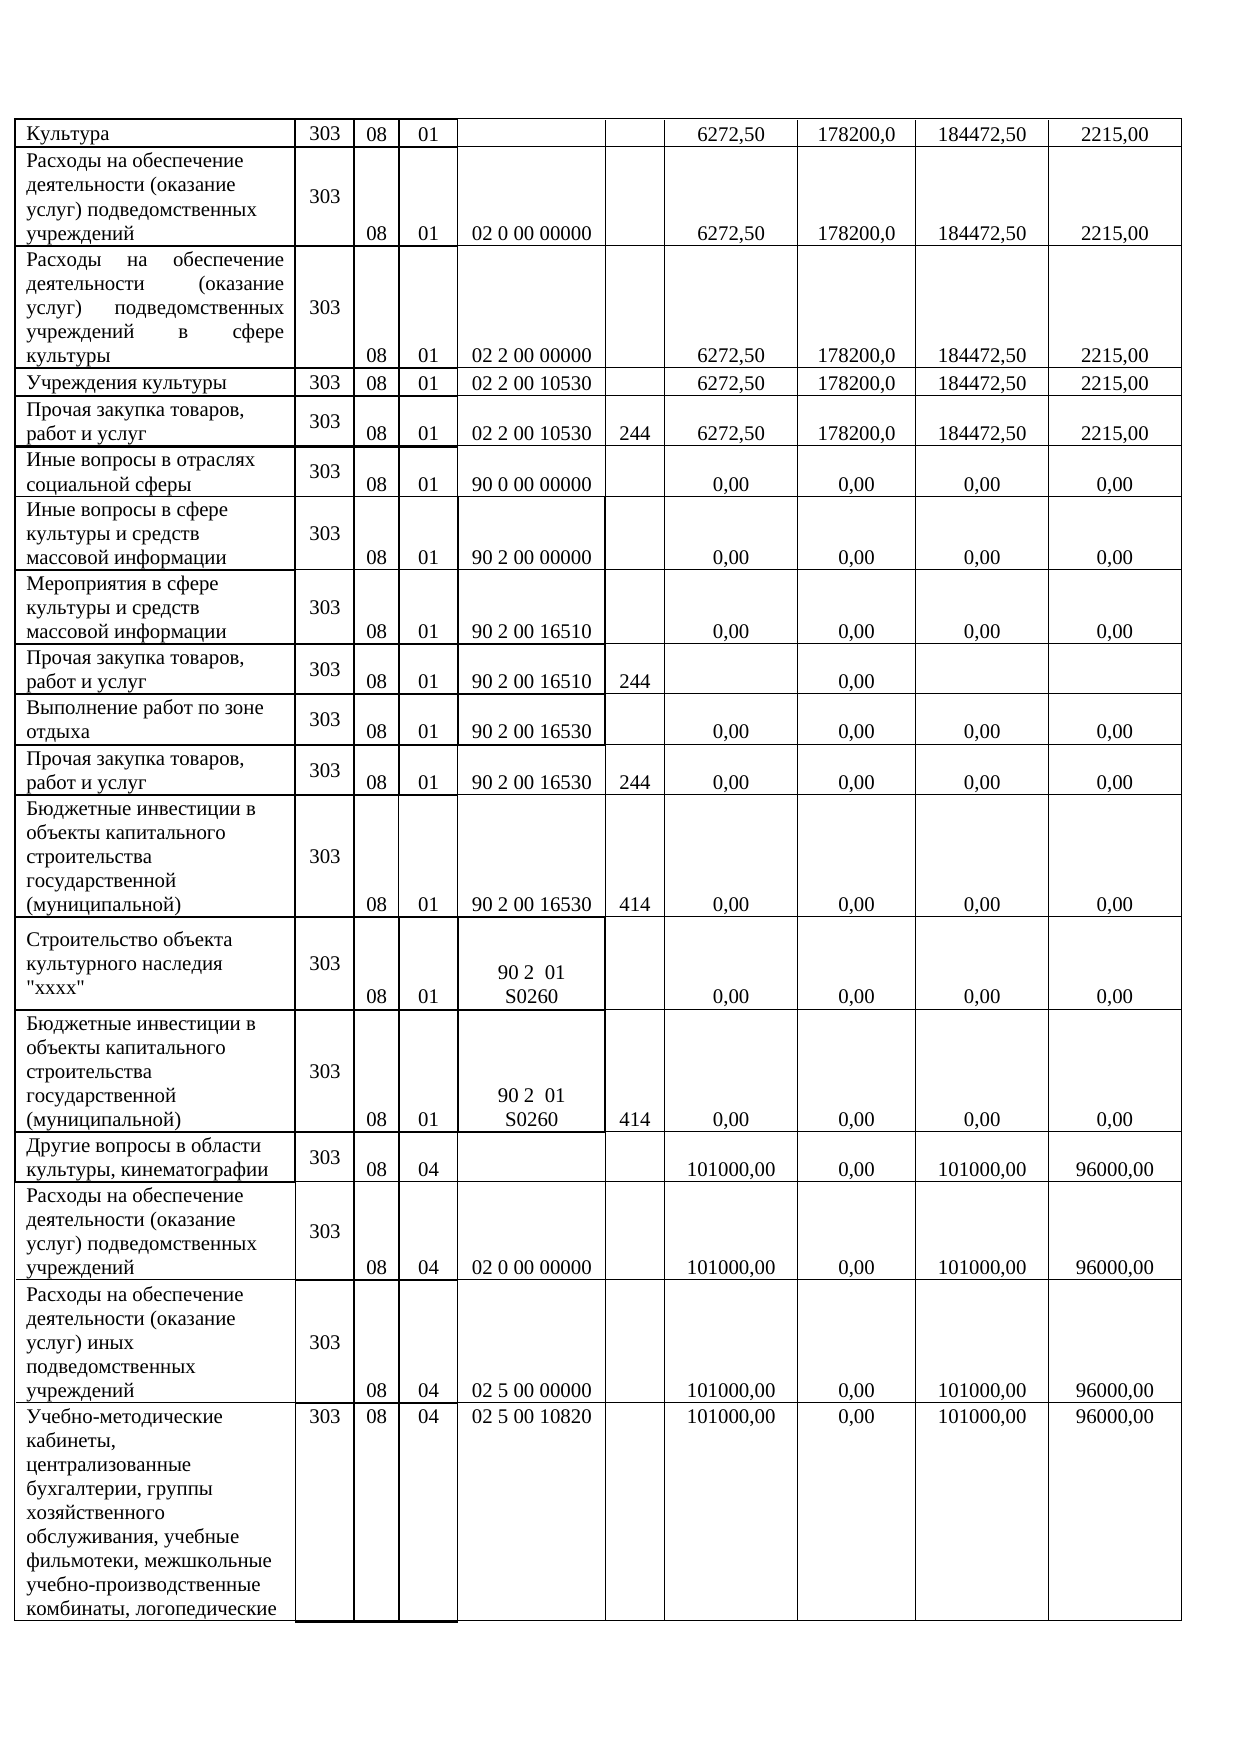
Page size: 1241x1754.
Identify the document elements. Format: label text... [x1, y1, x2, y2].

table_cell 0,00 [665, 917, 797, 1008]
table_cell Прочая закупка товаров, работ и услуг [16, 397, 294, 445]
table_cell [606, 246, 664, 367]
table_cell 6272,50 [664, 119, 797, 146]
table_cell Мероприятия в сфере культуры и средств массовой информации [16, 571, 294, 643]
table_cell 08 [355, 247, 398, 367]
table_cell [15, 1402, 295, 1620]
table_cell [606, 694, 664, 743]
table_cell 303 [296, 448, 353, 496]
table_cell 0,00 [798, 795, 915, 916]
table_cell 303 [296, 247, 353, 367]
table_cell [458, 1133, 605, 1181]
table_cell Расходы на обеспечение деятельности (оказание услуг) иных подведомственных учреждений [15, 1279, 295, 1402]
table_cell 178200,0 [798, 368, 915, 395]
table_cell 101000,00 [916, 1280, 1048, 1402]
table_cell 0,00 [798, 644, 915, 693]
table_cell 2215,00 [1048, 119, 1181, 146]
table_cell 04 [400, 1404, 457, 1620]
table_cell 6272,50 [665, 246, 797, 367]
table_cell 08 [355, 746, 398, 794]
table_cell 244 [606, 745, 664, 794]
table_cell 0,00 [665, 446, 797, 496]
table_cell 96000,00 [1049, 1280, 1181, 1402]
table_cell 08 [355, 1182, 398, 1279]
table_cell 90 2 00 16510 [459, 645, 604, 693]
table_cell 01 [400, 746, 457, 794]
table_cell 04 [400, 1281, 457, 1402]
table_cell 0,00 [1049, 570, 1181, 643]
table_cell [606, 570, 664, 643]
table_cell 303 [296, 746, 353, 794]
table_cell 90 2 01 S0260 [459, 1011, 604, 1131]
table_cell 2215,00 [1049, 396, 1181, 445]
table_cell Учреждения культуры [16, 369, 294, 395]
table_cell 0,00 [665, 795, 797, 916]
table_cell 02 2 00 10530 [458, 396, 605, 445]
table_cell 6272,50 [665, 147, 797, 244]
table_cell 303 [296, 369, 353, 395]
table_cell 303 [296, 497, 353, 569]
table_cell 0,00 [798, 1403, 915, 1620]
table_cell 0,00 [916, 1010, 1048, 1131]
table_cell 01 [400, 1011, 457, 1131]
table_cell 02 0 00 00000 [458, 147, 605, 244]
table_cell 0,00 [916, 446, 1048, 496]
table_cell [606, 1182, 664, 1279]
table_cell 08 [355, 570, 398, 643]
table_cell 101000,00 [916, 1403, 1048, 1620]
table_cell 01 [400, 120, 457, 146]
table_cell 96000,00 [1049, 1132, 1181, 1181]
table_cell 6272,50 [665, 396, 797, 445]
table_cell [916, 644, 1048, 693]
table_cell 2215,00 [1049, 246, 1181, 367]
table_cell 0,00 [1049, 917, 1181, 1008]
table_cell [665, 644, 797, 693]
table_cell Расходы на обеспечение деятельности (оказание услуг) подведомственных учреждений в сфере культуры [16, 247, 294, 367]
table_cell 2215,00 [1049, 147, 1181, 244]
table_cell 244 [606, 396, 664, 445]
table_cell Строительство объекта культурного наследия "хххх" [16, 918, 294, 1008]
table_cell 303 [296, 695, 353, 743]
table_cell 90 2 00 16530 [459, 695, 604, 743]
table_cell 0,00 [916, 795, 1048, 916]
table_cell 0,00 [1049, 694, 1181, 743]
table_cell 101000,00 [665, 1403, 797, 1620]
table_cell 02 5 00 00000 [458, 1280, 605, 1402]
table_cell [458, 119, 605, 146]
table_cell [606, 368, 664, 395]
table_cell 6272,50 [665, 368, 797, 395]
table_cell 303 [296, 796, 353, 916]
table_cell 0,00 [916, 570, 1048, 643]
table_cell 2215,00 [1049, 368, 1181, 395]
table_cell [606, 446, 664, 496]
table_cell 184472,50 [915, 119, 1048, 146]
table_cell 96000,00 [1049, 1182, 1181, 1279]
table_cell 90 2 00 16530 [458, 795, 605, 916]
table_cell 0,00 [916, 917, 1048, 1008]
table_cell 0,00 [798, 917, 915, 1008]
table_cell Прочая закупка товаров, работ и услуг [16, 645, 294, 693]
table_cell 90 2 00 16530 [458, 746, 605, 794]
table_cell 303 [296, 1281, 353, 1402]
table_cell 08 [355, 497, 398, 569]
table_cell 303 [296, 120, 353, 146]
table_cell 0,00 [665, 497, 797, 569]
table_cell 01 [400, 570, 457, 643]
table_cell 08 [355, 796, 398, 916]
table_cell 178200,0 [797, 119, 915, 146]
table_cell 184472,50 [916, 147, 1048, 244]
table_cell 184472,50 [916, 396, 1048, 445]
table_cell Культура [16, 120, 294, 146]
table_cell 08 [355, 645, 398, 693]
table_cell 02 5 00 10820 [458, 1403, 605, 1620]
table_cell 303 [296, 1133, 353, 1181]
table_cell 08 [355, 369, 398, 395]
table_cell 02 2 00 00000 [458, 246, 605, 367]
table_cell 01 [400, 369, 457, 395]
table_cell 303 [296, 645, 353, 693]
table_cell 01 [400, 497, 457, 569]
table_cell 01 [400, 247, 457, 367]
table_cell 414 [606, 795, 664, 916]
table_cell 184472,50 [916, 368, 1048, 395]
table_cell 08 [355, 1404, 398, 1620]
table_cell [606, 1280, 664, 1402]
table_cell 303 [296, 570, 353, 643]
table_cell 303 [296, 918, 353, 1008]
table_cell Расходы на обеспечение деятельности (оказание услуг) подведомственных учреждений [16, 148, 294, 244]
table_cell 0,00 [798, 745, 915, 794]
table_cell 303 [296, 397, 353, 445]
table_cell 02 0 00 00000 [458, 1182, 605, 1279]
table_cell 01 [400, 397, 457, 445]
table_cell 303 [296, 1404, 353, 1620]
table_cell 0,00 [1049, 745, 1181, 794]
table_cell Иные вопросы в отраслях социальной сферы [16, 448, 294, 496]
table_cell 0,00 [665, 1010, 797, 1131]
table_cell [606, 497, 664, 569]
table_cell 01 [400, 695, 457, 743]
table_cell 303 [296, 1011, 353, 1131]
table_cell 0,00 [798, 497, 915, 569]
table_cell 08 [355, 448, 398, 496]
table_cell 02 2 00 10530 [458, 368, 605, 395]
table_cell 101000,00 [665, 1182, 797, 1279]
table_cell 01 [400, 645, 457, 693]
table_cell 04 [400, 1133, 457, 1181]
table_cell 0,00 [665, 570, 797, 643]
table_cell 01 [400, 918, 457, 1008]
table_cell 08 [355, 1133, 398, 1181]
table_cell 01 [399, 796, 457, 916]
table_cell [606, 917, 664, 1008]
table_cell 0,00 [1049, 497, 1181, 569]
table_cell [1049, 644, 1181, 693]
table_cell [606, 147, 664, 244]
table_cell 90 2 00 00000 [459, 497, 604, 569]
table_cell 0,00 [665, 745, 797, 794]
table_cell 414 [606, 1010, 664, 1131]
table_cell Другие вопросы в области культуры, кинематографии [16, 1133, 294, 1181]
table_cell 08 [355, 120, 398, 146]
table_cell 08 [355, 695, 398, 743]
table_cell 101000,00 [665, 1132, 797, 1181]
table_cell 01 [400, 148, 457, 244]
table_cell [605, 119, 664, 146]
table_cell 08 [355, 397, 398, 445]
table_cell 0,00 [916, 497, 1048, 569]
table_cell [606, 1132, 664, 1181]
table_cell 0,00 [1049, 1010, 1181, 1131]
table_cell 178200,0 [798, 246, 915, 367]
table_cell Бюджетные инвестиции в объекты капитального строительства государственной (муниципальной) [16, 1011, 294, 1131]
table_cell 96000,00 [1049, 1403, 1181, 1620]
table_cell 178200,0 [798, 396, 915, 445]
table_cell 0,00 [1049, 446, 1181, 496]
table_cell 244 [606, 644, 664, 693]
table_cell 0,00 [798, 1132, 915, 1181]
table_cell 08 [355, 918, 398, 1008]
table_cell 184472,50 [916, 246, 1048, 367]
table_cell 08 [355, 148, 398, 244]
table_cell 0,00 [798, 1182, 915, 1279]
table_cell 0,00 [665, 694, 797, 743]
table_cell 90 0 00 00000 [458, 446, 605, 496]
table_cell Расходы на обеспечение деятельности (оказание услуг) подведомственных учреждений [15, 1183, 295, 1279]
table_cell 101000,00 [665, 1280, 797, 1402]
table_cell 303 [296, 148, 353, 244]
table_cell 178200,0 [798, 147, 915, 244]
table_cell 0,00 [798, 694, 915, 743]
table_cell 0,00 [798, 446, 915, 496]
table_cell 0,00 [916, 745, 1048, 794]
table_cell 0,00 [798, 1010, 915, 1131]
table_cell 0,00 [798, 1280, 915, 1402]
table_cell Иные вопросы в сфере культуры и средств массовой информации [16, 497, 294, 569]
table_cell 0,00 [1049, 795, 1181, 916]
table_cell 0,00 [798, 570, 915, 643]
table_cell [606, 1403, 664, 1620]
table_cell 101000,00 [916, 1132, 1048, 1181]
table_cell Выполнение работ по зоне отдыха [16, 695, 294, 743]
table_cell 90 2 00 16510 [459, 570, 604, 643]
table_cell 303 [296, 1182, 353, 1279]
table_cell 08 [355, 1281, 398, 1402]
table_cell Бюджетные инвестиции в объекты капитального строительства государственной (муниципальной) [16, 796, 294, 916]
table_cell 04 [400, 1182, 457, 1279]
table_cell 08 [355, 1011, 398, 1131]
table_cell 0,00 [916, 694, 1048, 743]
table_cell 90 2 01 S0260 [459, 918, 604, 1008]
table_cell 01 [400, 448, 457, 496]
table_cell 101000,00 [916, 1182, 1048, 1279]
table_cell Прочая закупка товаров, работ и услуг [16, 746, 294, 794]
